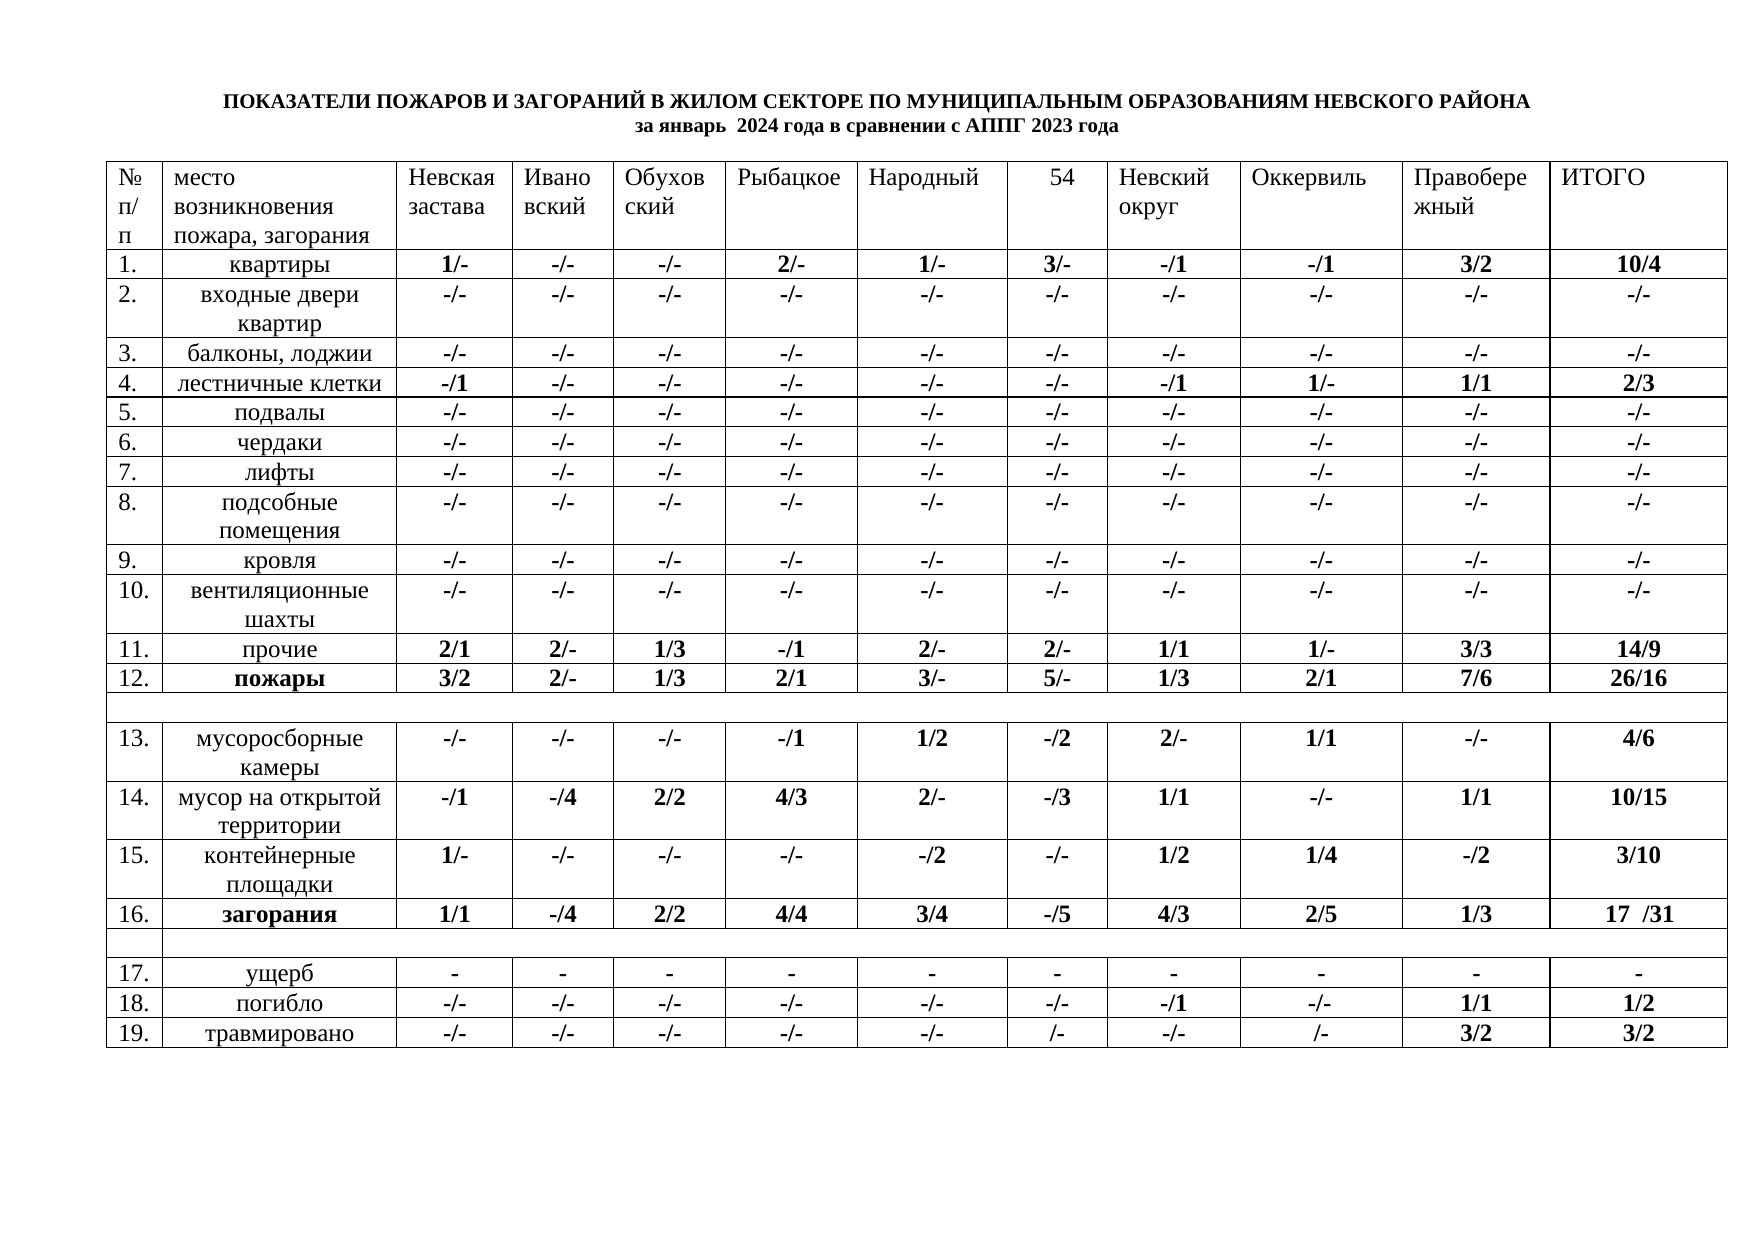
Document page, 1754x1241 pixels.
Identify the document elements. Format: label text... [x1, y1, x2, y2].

table_cell -/- [1241, 545, 1402, 574]
table_cell - [858, 958, 1007, 987]
table_cell -/- [726, 457, 857, 486]
table_cell лестничные клетки [163, 368, 396, 396]
table_cell 3/2 [1551, 1018, 1727, 1047]
table_cell -/- [513, 1018, 613, 1047]
table_cell ущерб [163, 958, 396, 987]
table_cell -/- [614, 723, 725, 781]
table_cell -/- [1241, 279, 1402, 337]
table_cell -/1 [726, 723, 857, 781]
table_cell -/4 [513, 782, 613, 839]
table_cell 3/- [1008, 250, 1107, 278]
table_cell [107, 840, 162, 898]
table_cell -/- [513, 723, 613, 781]
table_cell -/- [513, 338, 613, 367]
table_cell -/- [397, 457, 512, 486]
table_cell -/- [1108, 279, 1240, 337]
table_cell 3/4 [858, 899, 1007, 927]
table_cell -/- [1008, 338, 1107, 367]
table_cell пожары [163, 664, 396, 692]
table_cell 2/1 [726, 664, 857, 692]
table_cell подсобные помещения [163, 487, 396, 544]
table_cell загорания [163, 899, 396, 927]
table_cell 2/3 [1551, 368, 1727, 396]
table_cell 1/- [397, 840, 512, 898]
table_cell -/- [397, 487, 512, 544]
table_cell -/1 [726, 634, 857, 662]
table_cell 1/3 [614, 634, 725, 662]
table_cell -/- [1403, 575, 1549, 633]
table_cell [107, 575, 162, 633]
table_cell 3/2 [1403, 250, 1549, 278]
table_cell [107, 427, 162, 456]
table_cell -/- [397, 338, 512, 367]
table_cell -/- [1551, 487, 1727, 544]
table_cell -/- [1403, 487, 1549, 544]
table_cell -/- [1108, 575, 1240, 633]
table_cell -/- [1008, 427, 1107, 456]
table_cell 2/1 [1241, 664, 1402, 692]
table_cell /- [1008, 1018, 1107, 1047]
text ПОКАЗАТЕЛИ ПОЖАРОВ И ЗАГОРАНИЙ В ЖИЛОМ СЕКТОРЕ ПО МУНИЦИПАЛЬНЫМ ОБРАЗОВАНИЯМ НЕВСКОГО РАЙОНА [118, 89, 1636, 113]
table_cell 2/- [1108, 723, 1240, 781]
table_cell - [1108, 958, 1240, 987]
table_cell 4/6 [1551, 723, 1727, 781]
table_cell -/2 [1403, 840, 1549, 898]
table_cell 2/2 [614, 782, 725, 839]
table_cell [163, 929, 1727, 957]
table_cell -/- [1008, 457, 1107, 486]
table_cell -/- [1241, 487, 1402, 544]
table_cell -/- [614, 988, 725, 1017]
table_cell -/- [614, 338, 725, 367]
table_cell 2/- [858, 634, 1007, 662]
table_cell -/- [513, 279, 613, 337]
table_cell -/- [1241, 457, 1402, 486]
table_cell -/- [726, 398, 857, 426]
table_cell [107, 457, 162, 486]
table_cell вентиляционные шахты [163, 575, 396, 633]
table_cell -/- [726, 487, 857, 544]
table_cell -/- [513, 487, 613, 544]
table_cell -/- [397, 575, 512, 633]
table_cell 3/3 [1403, 634, 1549, 662]
table_cell -/- [1241, 338, 1402, 367]
table_cell -/- [513, 545, 613, 574]
table_cell прочие [163, 634, 396, 662]
table_cell -/- [726, 279, 857, 337]
table_cell [107, 988, 162, 1017]
table_cell квартиры [163, 250, 396, 278]
table_cell -/- [858, 427, 1007, 456]
table_cell -/- [1403, 427, 1549, 456]
table_cell -/- [1403, 398, 1549, 426]
table_cell 2/- [1008, 634, 1107, 662]
table_cell травмировано [163, 1018, 396, 1047]
table_cell -/- [513, 575, 613, 633]
table_cell -/- [614, 1018, 725, 1047]
table_cell 1/1 [397, 899, 512, 927]
table_cell [107, 664, 162, 692]
table_cell -/1 [1108, 988, 1240, 1017]
table_cell балконы, лоджии [163, 338, 396, 367]
table_cell -/- [726, 1018, 857, 1047]
table_cell -/- [1241, 398, 1402, 426]
table_cell 14/9 [1551, 634, 1727, 662]
table_header 54 [1008, 162, 1107, 248]
table_header № п/п [107, 162, 162, 248]
table_cell -/- [513, 368, 613, 396]
table_cell -/- [726, 338, 857, 367]
table_cell 1/1 [1108, 634, 1240, 662]
table_cell -/- [1108, 545, 1240, 574]
table_cell -/- [858, 457, 1007, 486]
table_cell -/3 [1008, 782, 1107, 839]
table_cell -/- [726, 840, 857, 898]
table_cell 1/1 [1108, 782, 1240, 839]
table_cell 2/- [513, 634, 613, 662]
table_cell -/- [858, 575, 1007, 633]
table_cell -/- [513, 840, 613, 898]
table_cell -/- [614, 487, 725, 544]
table_cell 3/- [858, 664, 1007, 692]
table_cell -/- [1403, 338, 1549, 367]
table_header место возникновения пожара, загорания [163, 162, 396, 248]
table_cell 3/2 [1403, 1018, 1549, 1047]
table_cell - [1241, 958, 1402, 987]
table_cell -/- [726, 575, 857, 633]
table_cell -/- [726, 368, 857, 396]
table_cell 1/2 [858, 723, 1007, 781]
table_cell -/- [1551, 427, 1727, 456]
table_cell 1/- [858, 250, 1007, 278]
table_cell 10/4 [1551, 250, 1727, 278]
table_cell 3/10 [1551, 840, 1727, 898]
table_cell 4/4 [726, 899, 857, 927]
table_cell -/- [1108, 1018, 1240, 1047]
table_cell 3/2 [397, 664, 512, 692]
table_cell -/- [1551, 279, 1727, 337]
table_cell -/5 [1008, 899, 1107, 927]
table_cell -/- [397, 398, 512, 426]
table_cell -/- [858, 368, 1007, 396]
text за январь 2024 года в сравнении с АППГ 2023 года [118, 113, 1636, 137]
table_cell 1/1 [1403, 368, 1549, 396]
table_cell 1/1 [1241, 723, 1402, 781]
table_cell 2/- [726, 250, 857, 278]
table_cell -/2 [858, 840, 1007, 898]
table_cell 1/- [397, 250, 512, 278]
table_header Невская застава [397, 162, 512, 248]
table_cell -/- [1551, 338, 1727, 367]
table_header Рыбацкое [726, 162, 857, 248]
table_header Невский округ [1108, 162, 1240, 248]
table_cell -/- [1241, 988, 1402, 1017]
table_cell -/1 [1108, 250, 1240, 278]
table_cell -/2 [1008, 723, 1107, 781]
table_cell -/- [397, 723, 512, 781]
table_header Правобережный [1403, 162, 1549, 248]
table_cell -/- [858, 398, 1007, 426]
table_cell -/1 [1108, 368, 1240, 396]
table_cell -/- [858, 988, 1007, 1017]
table_cell -/- [614, 279, 725, 337]
table_cell -/- [1551, 457, 1727, 486]
table_cell 7/6 [1403, 664, 1549, 692]
table_cell [107, 693, 1727, 722]
table_cell -/- [397, 545, 512, 574]
table_cell чердаки [163, 427, 396, 456]
table_cell -/- [397, 427, 512, 456]
table_cell -/1 [397, 782, 512, 839]
table_header Оккервиль [1241, 162, 1402, 248]
table_cell лифты [163, 457, 396, 486]
table_cell [107, 250, 162, 278]
table_cell -/- [1008, 545, 1107, 574]
table_cell [107, 782, 162, 839]
table_cell [107, 487, 162, 544]
table_cell -/- [397, 279, 512, 337]
table_cell 17 /31 [1551, 899, 1727, 927]
table_cell 1/3 [1108, 664, 1240, 692]
table_cell -/- [1403, 723, 1549, 781]
table_cell -/- [1008, 487, 1107, 544]
table_cell [107, 338, 162, 367]
table_cell 1/2 [1551, 988, 1727, 1017]
table_cell кровля [163, 545, 396, 574]
table_cell -/- [397, 988, 512, 1017]
table_cell -/- [513, 398, 613, 426]
table_cell погибло [163, 988, 396, 1017]
table_cell -/- [614, 575, 725, 633]
table_cell [107, 368, 162, 396]
table_cell входные двери квартир [163, 279, 396, 337]
table_cell -/- [1108, 457, 1240, 486]
table_cell -/- [397, 1018, 512, 1047]
table_cell -/- [1008, 368, 1107, 396]
table_cell -/- [726, 427, 857, 456]
table_cell 10/15 [1551, 782, 1727, 839]
table_cell 1/- [1241, 368, 1402, 396]
table_cell -/- [1108, 427, 1240, 456]
table_cell -/- [1403, 457, 1549, 486]
table_cell -/- [513, 250, 613, 278]
table_cell -/- [1241, 427, 1402, 456]
table_cell -/- [858, 279, 1007, 337]
table_cell /- [1241, 1018, 1402, 1047]
table_cell 1/2 [1108, 840, 1240, 898]
table_cell -/- [726, 545, 857, 574]
table_cell -/- [1008, 575, 1107, 633]
table_cell 2/- [513, 664, 613, 692]
table_cell -/- [1551, 575, 1727, 633]
table_cell -/- [1108, 338, 1240, 367]
table_cell -/- [1008, 279, 1107, 337]
table_cell 5/- [1008, 664, 1107, 692]
table_cell 2/5 [1241, 899, 1402, 927]
table_cell -/- [1108, 398, 1240, 426]
table_cell - [1403, 958, 1549, 987]
table_cell [107, 545, 162, 574]
table_cell [107, 279, 162, 337]
table_cell 1/- [1241, 634, 1402, 662]
table_cell -/- [513, 457, 613, 486]
table_header ИТОГО [1551, 162, 1727, 248]
table_cell 2/2 [614, 899, 725, 927]
table_cell -/- [614, 368, 725, 396]
table_cell [107, 634, 162, 662]
table_cell -/- [513, 427, 613, 456]
table_cell - [1008, 958, 1107, 987]
table_cell подвалы [163, 398, 396, 426]
table_cell -/- [614, 427, 725, 456]
table_cell - [513, 958, 613, 987]
table_cell -/1 [1241, 250, 1402, 278]
table_cell мусоросборные камеры [163, 723, 396, 781]
table_header Народный [858, 162, 1007, 248]
table_cell 1/4 [1241, 840, 1402, 898]
table_cell -/- [1551, 398, 1727, 426]
table_cell -/- [614, 457, 725, 486]
table_cell -/- [1008, 840, 1107, 898]
table_cell [107, 899, 162, 927]
table_cell 4/3 [726, 782, 857, 839]
table_cell -/4 [513, 899, 613, 927]
table_cell [107, 398, 162, 426]
table_cell -/- [858, 338, 1007, 367]
table_header Обуховский [614, 162, 725, 248]
table_cell -/- [614, 398, 725, 426]
table_cell 1/3 [1403, 899, 1549, 927]
table_cell 26/16 [1551, 664, 1727, 692]
table_cell -/- [1008, 988, 1107, 1017]
table_cell [107, 1018, 162, 1047]
table_cell 1/1 [1403, 988, 1549, 1017]
table_cell -/- [513, 988, 613, 1017]
table_cell - [726, 958, 857, 987]
table_cell -/- [1551, 545, 1727, 574]
table_cell 2/- [858, 782, 1007, 839]
table_header Ивановский [513, 162, 613, 248]
table_cell [107, 929, 162, 957]
table_cell -/1 [397, 368, 512, 396]
table_cell [107, 958, 162, 987]
table_cell 1/3 [614, 664, 725, 692]
table_cell - [1551, 958, 1727, 987]
table_cell -/- [1241, 782, 1402, 839]
table_cell -/- [858, 487, 1007, 544]
table_cell -/- [858, 545, 1007, 574]
table_cell - [614, 958, 725, 987]
table_cell -/- [1008, 398, 1107, 426]
table_cell -/- [614, 840, 725, 898]
table_cell - [397, 958, 512, 987]
table_cell [107, 723, 162, 781]
table_cell контейнерные площадки [163, 840, 396, 898]
table_cell -/- [858, 1018, 1007, 1047]
table_cell -/- [614, 250, 725, 278]
table_cell мусор на открытой территории [163, 782, 396, 839]
table_cell -/- [1108, 487, 1240, 544]
table_cell -/- [1403, 279, 1549, 337]
table_cell 4/3 [1108, 899, 1240, 927]
table_cell 2/1 [397, 634, 512, 662]
table_cell 1/1 [1403, 782, 1549, 839]
table_cell -/- [1403, 545, 1549, 574]
table_cell -/- [614, 545, 725, 574]
table_cell -/- [726, 988, 857, 1017]
table_cell -/- [1241, 575, 1402, 633]
